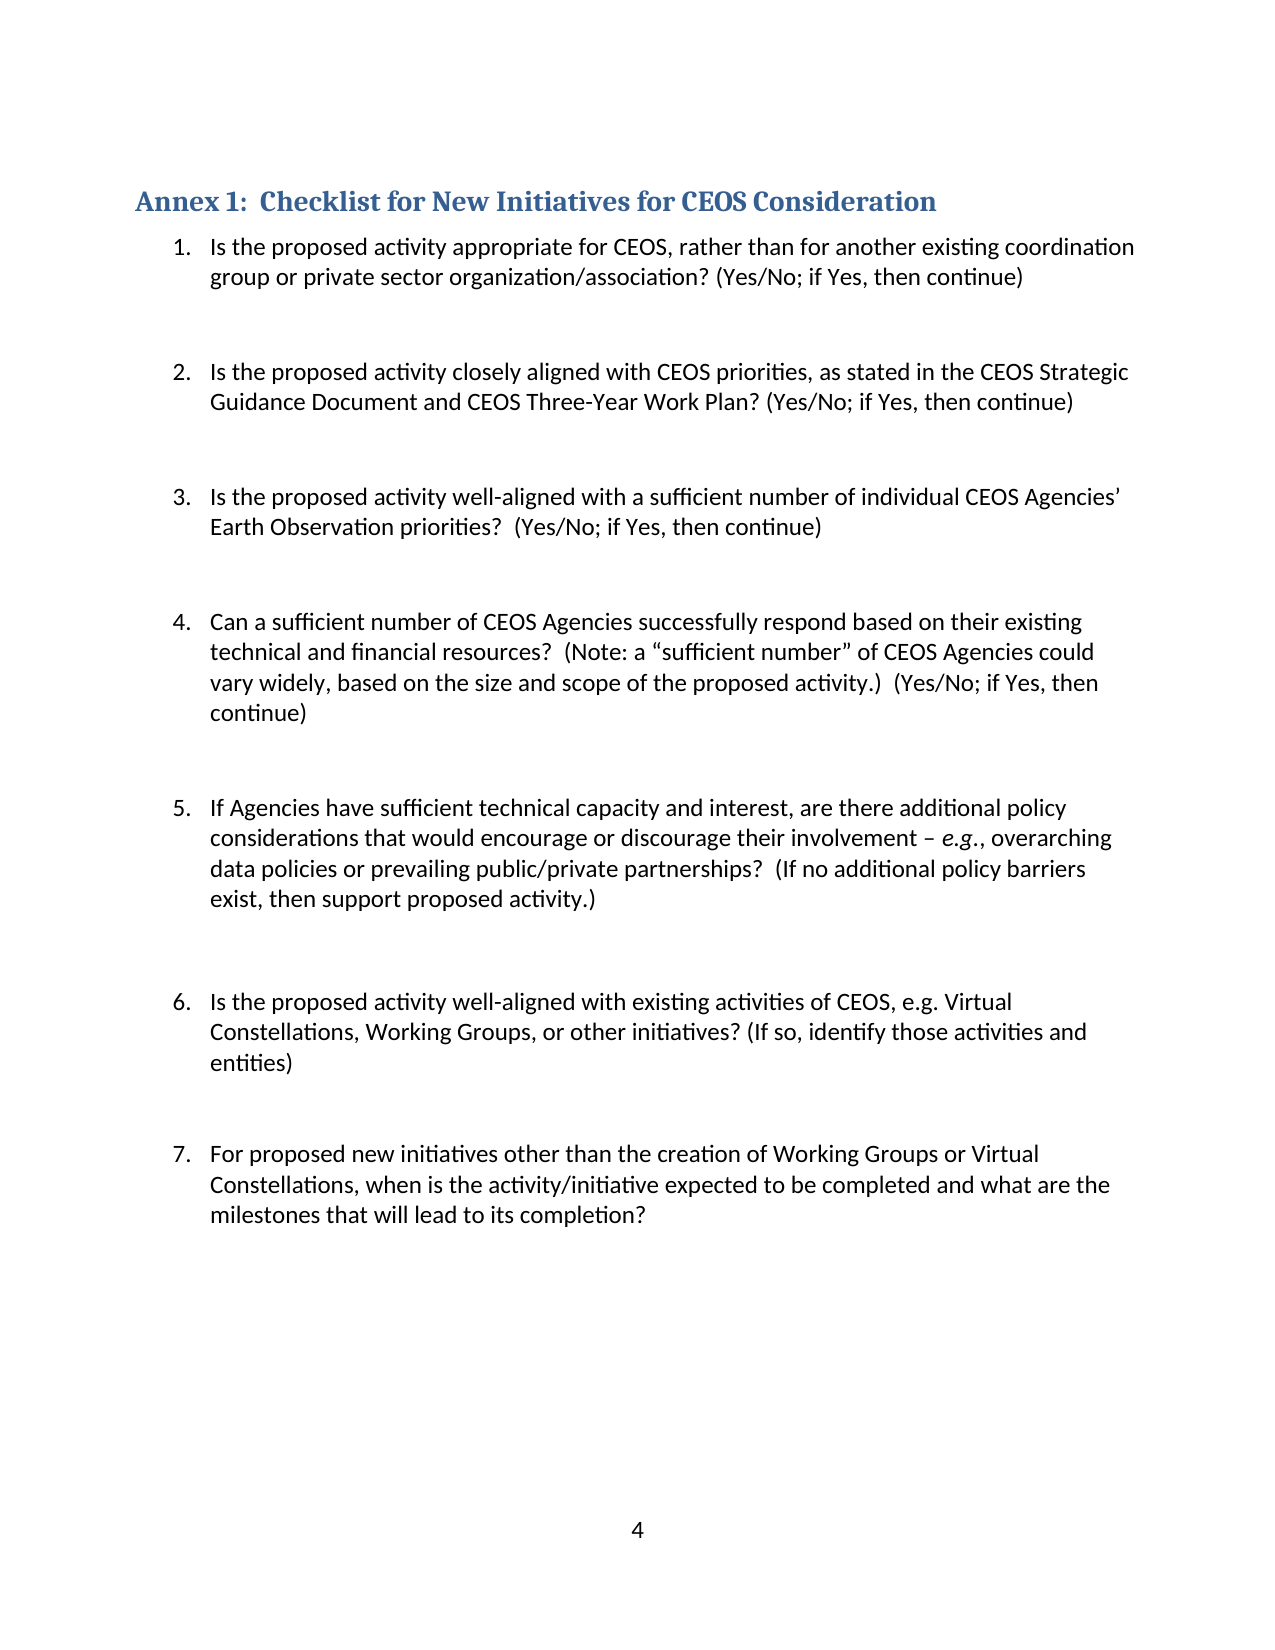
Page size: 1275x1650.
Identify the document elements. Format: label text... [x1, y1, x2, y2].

subtitle Annex 1: Checklist for New Initiatives for CEOS Consideration [135, 185, 1140, 218]
list Is the proposed activity appropriate for CEOS, rather than for another existing coordination group or private sector organization/association? (Yes/No; if Yes, then continue) [172, 231, 1140, 292]
list Is the proposed activity well-aligned with existing activities of CEOS, e.g. Virtual Constellations, Working Groups, or other initiatives? (If so, identify those activities and entities) [172, 986, 1140, 1077]
list Is the proposed activity closely aligned with CEOS priorities, as stated in the CEOS Strategic Guidance Document and CEOS Three-Year Work Plan? (Yes/No; if Yes, then continue) [172, 356, 1140, 417]
list For proposed new initiatives other than the creation of Working Groups or Virtual Constellations, when is the activity/initiative expected to be completed and what are the milestones that will lead to its completion? [172, 1138, 1140, 1230]
list If Agencies have sufficient technical capacity and interest, are there additional policy considerations that would encourage or discourage their involvement – e.g., overarching data policies or prevailing public/private partnerships? (If no additional policy barriers exist, then support proposed activity.) [172, 792, 1140, 914]
list Can a sufficient number of CEOS Agencies successfully respond based on their existing technical and financial resources? (Note: a “sufficient number” of CEOS Agencies could vary widely, based on the size and scope of the proposed activity.) (Yes/No; if Yes, then continue) [172, 606, 1140, 728]
list Is the proposed activity well-aligned with a sufficient number of individual CEOS Agencies’ Earth Observation priorities? (Yes/No; if Yes, then continue) [172, 481, 1140, 542]
